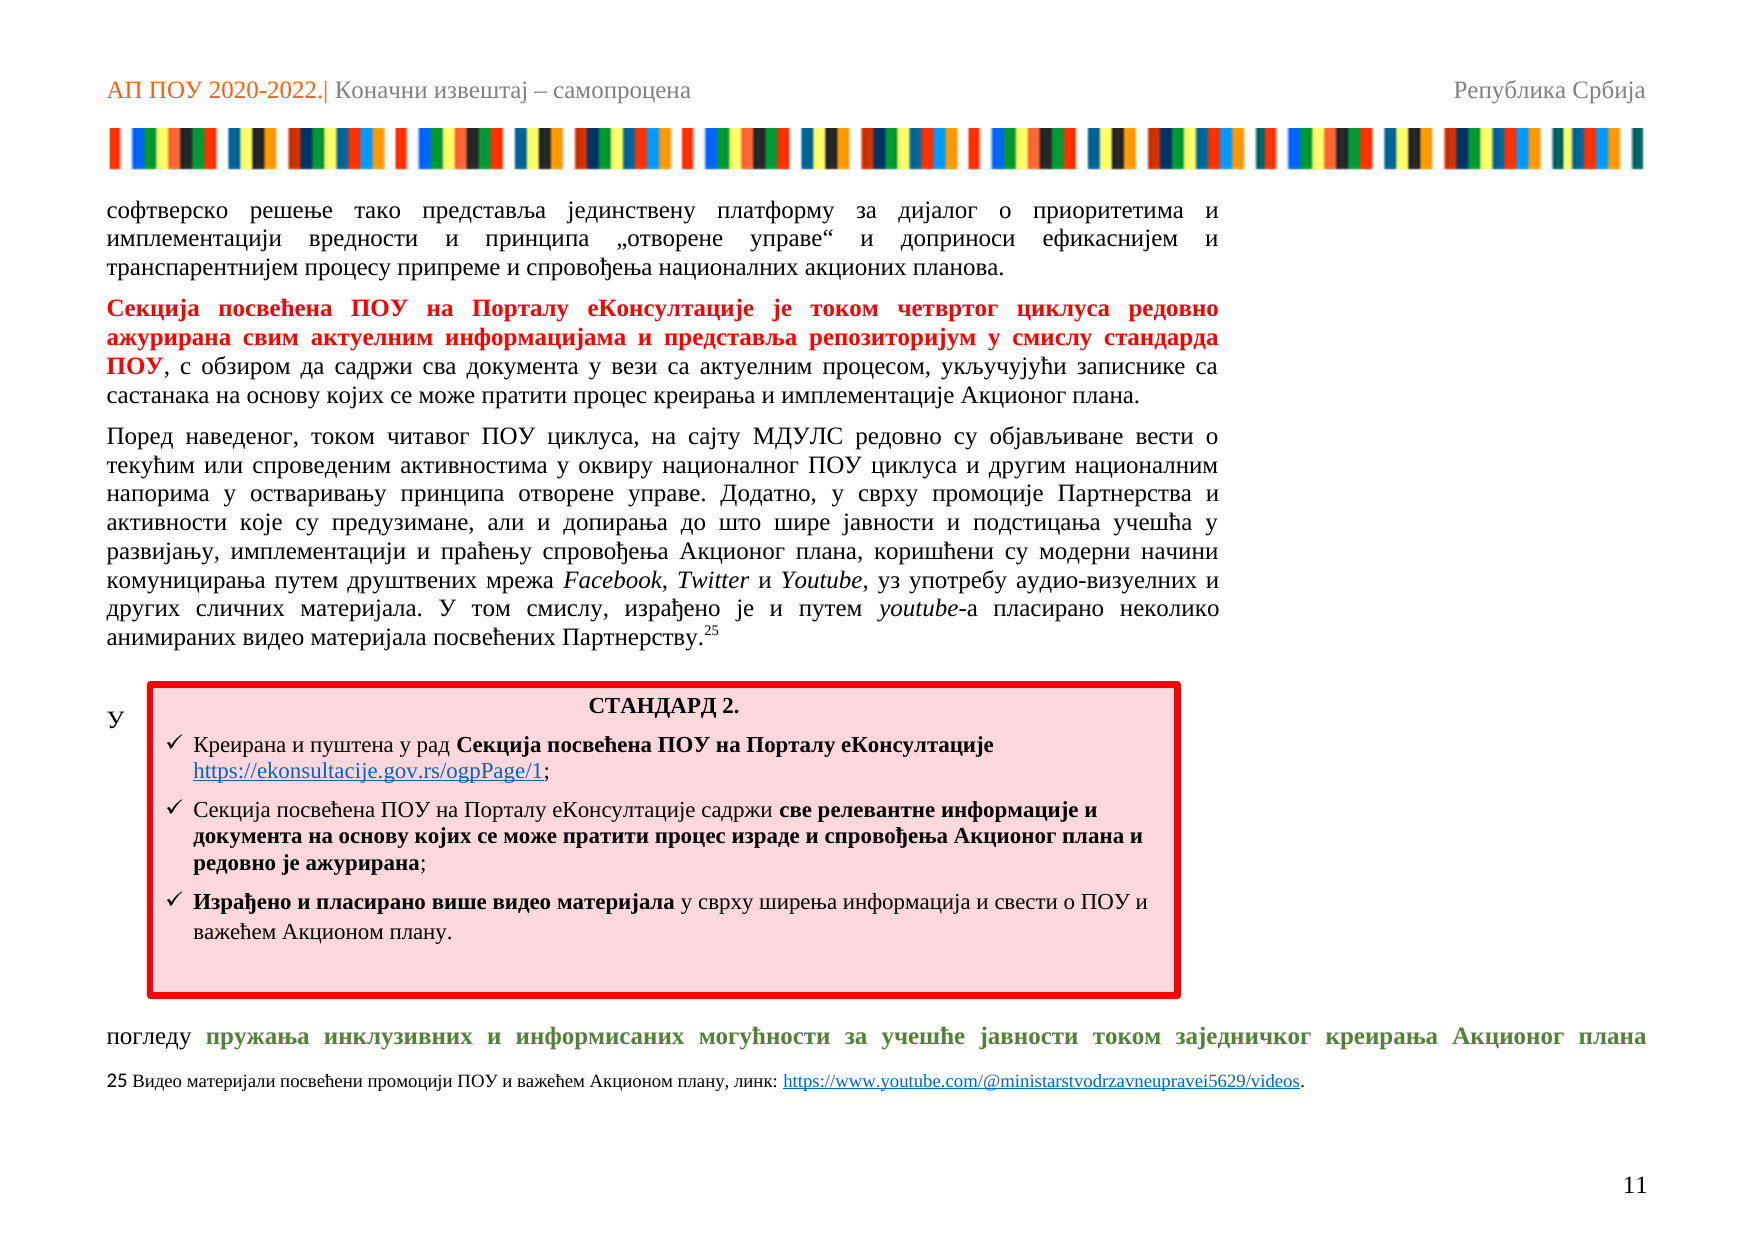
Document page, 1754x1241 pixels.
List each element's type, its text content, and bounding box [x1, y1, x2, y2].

picture [109, 128, 1645, 171]
list Поред наведеног, током читавог ПОУ циклуса, на сајту МДУЛС редовно су објављиване вести о текућим или спроведеним активностима у оквиру националног ПОУ циклуса и другим националним напорима у остваривању принципа отворене управе. Додатно, у сврху промоције Партнерства и активности које су предузимане, али и допирања до што шире јавности и подстицања учешћа у развијању, имплементацији и праћењу спровођења Акционог плана, коришћени су модерни начини комуницирања путем друштвених мрежа Facebook, Twitter и Youtube, уз употребу аудио-визуелних и других сличних материјала. У том смислу, израђено је и путем youtube-а пласирано неколико анимираних видео материјала посвећених Партнерству. [106, 421, 1648, 651]
text Секција посвећена ПОУ на Порталу еКонсултације је током четвртог циклуса редовно ажурирана свим актуелним информацијама и представља репозиторијум у смислу стандарда ПОУ, с обзиром да садржи сва документа у вези са актуелним процесом, укључујући записнике са састанака на основу којих се може пратити процес креирања и имплементације Акционог плана. [106, 293, 1648, 408]
